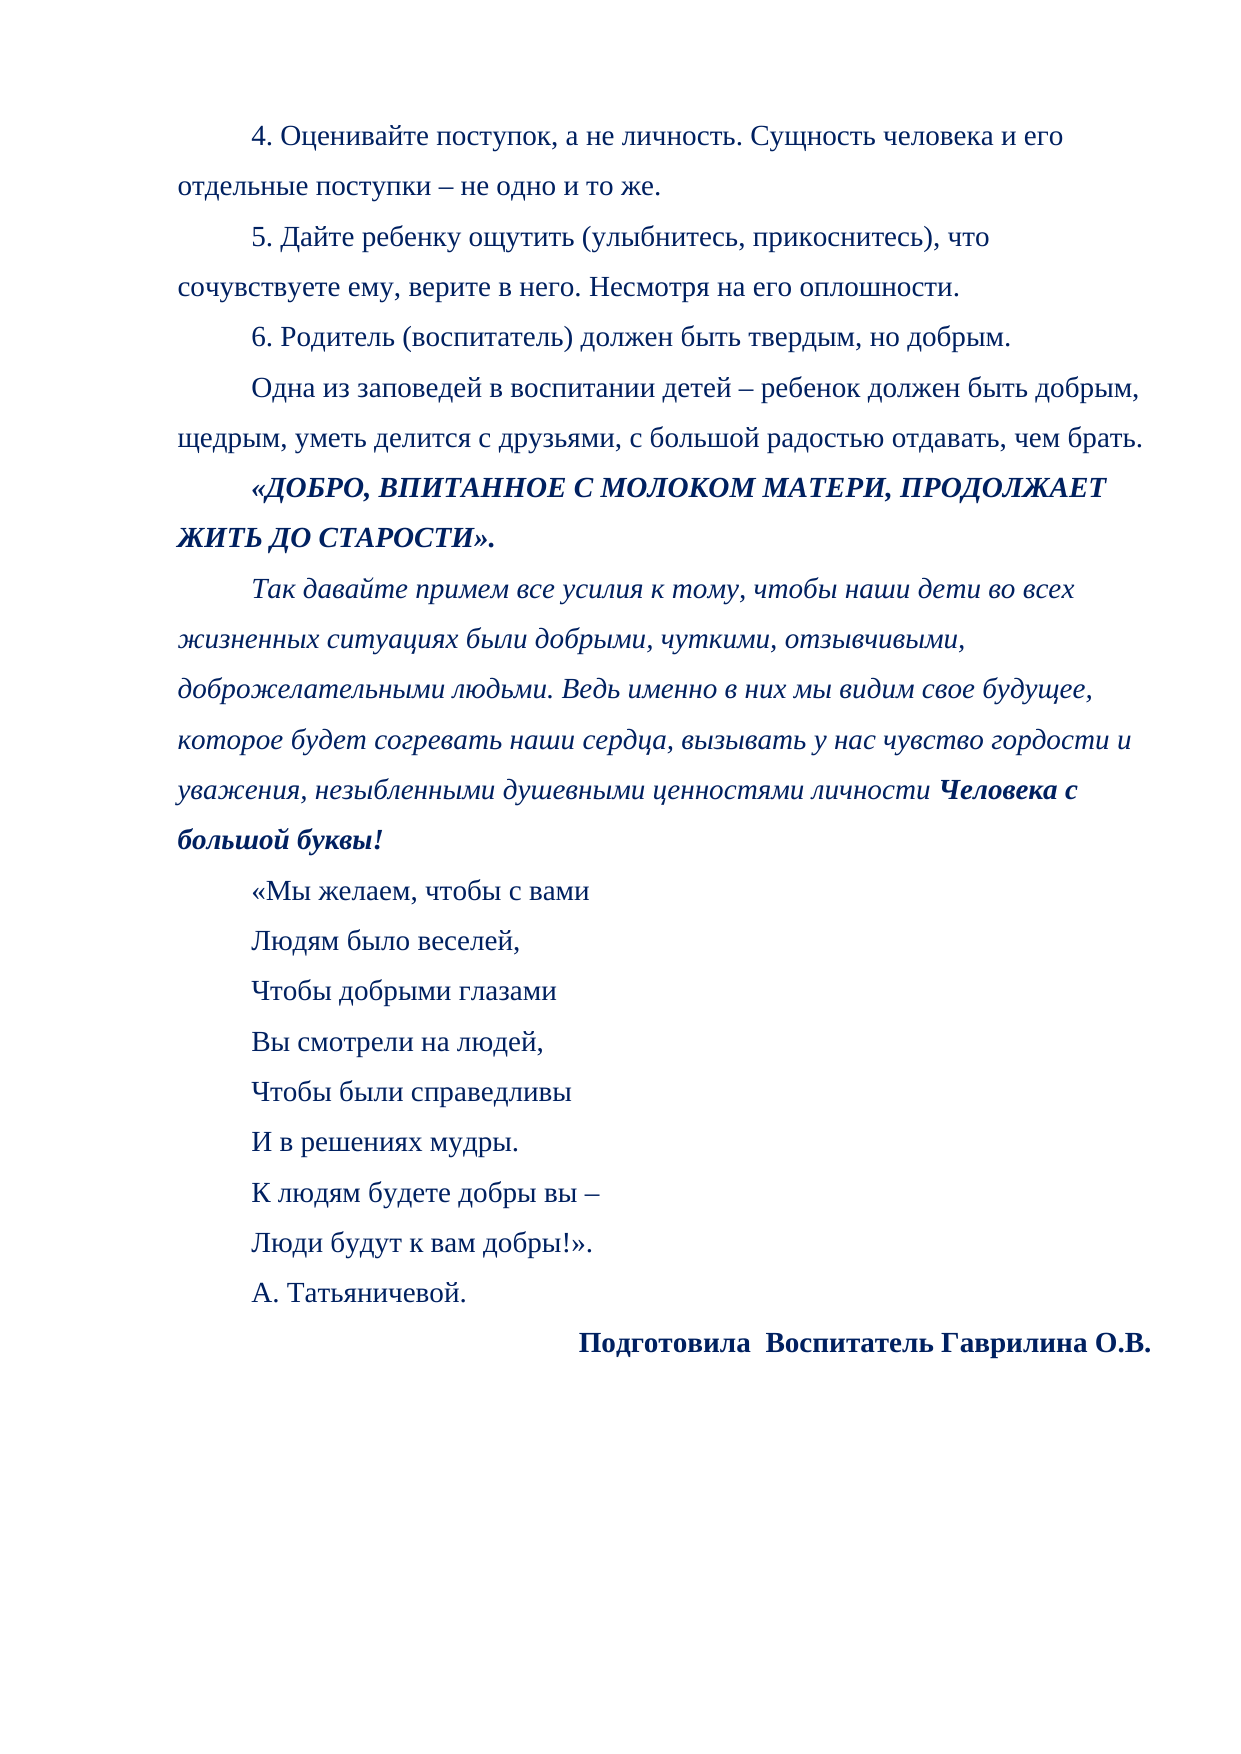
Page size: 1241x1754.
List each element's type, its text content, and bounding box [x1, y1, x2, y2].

text «ДОБРО, ВПИТАННОЕ С МОЛОКОМ МАТЕРИ, ПРОДОЛЖАЕТ ЖИТЬ ДО СТАРОСТИ». [177, 470, 1152, 554]
text Одна из заповедей в воспитании детей – ребенок должен быть добрым, щедрым, уметь делится с друзьями, с большой радостью отдавать, чем брать. [177, 370, 1152, 453]
text К людям будете добры вы – [177, 1175, 1152, 1208]
text Людям было веселей, [177, 923, 1152, 957]
text Вы смотрели на людей, [177, 1024, 1152, 1057]
text 6. Родитель (воспитатель) должен быть твердым, но добрым. [177, 319, 1152, 353]
text 5. Дайте ребенку ощутить (улыбнитесь, прикоснитесь), что сочувствуете ему, верите в него. Несмотря на его оплошности. [177, 219, 1152, 303]
text И в решениях мудры. [177, 1124, 1152, 1158]
text Подготовила Воспитатель Гаврилина О.В. [177, 1326, 1152, 1359]
text А. Татьяничевой. [177, 1275, 1152, 1309]
text Люди будут к вам добры!». [177, 1225, 1152, 1258]
text Чтобы добрыми глазами [177, 973, 1152, 1007]
text 4. Оценивайте поступок, а не личность. Сущность человека и его отдельные поступки – не одно и то же. [177, 118, 1152, 202]
text Так давайте примем все усилия к тому, чтобы наши дети во всех жизненных ситуациях были добрыми, чуткими, отзывчивыми, доброжелательными людьми. Ведь именно в них мы видим свое будущее, которое будет согревать наши сердца, вызывать у нас чувство гордости и уважения, незыбленными душевными ценностями личности Человека с большой буквы! [177, 571, 1152, 856]
text «Мы желаем, чтобы с вами [177, 873, 1152, 906]
text Чтобы были справедливы [177, 1074, 1152, 1108]
